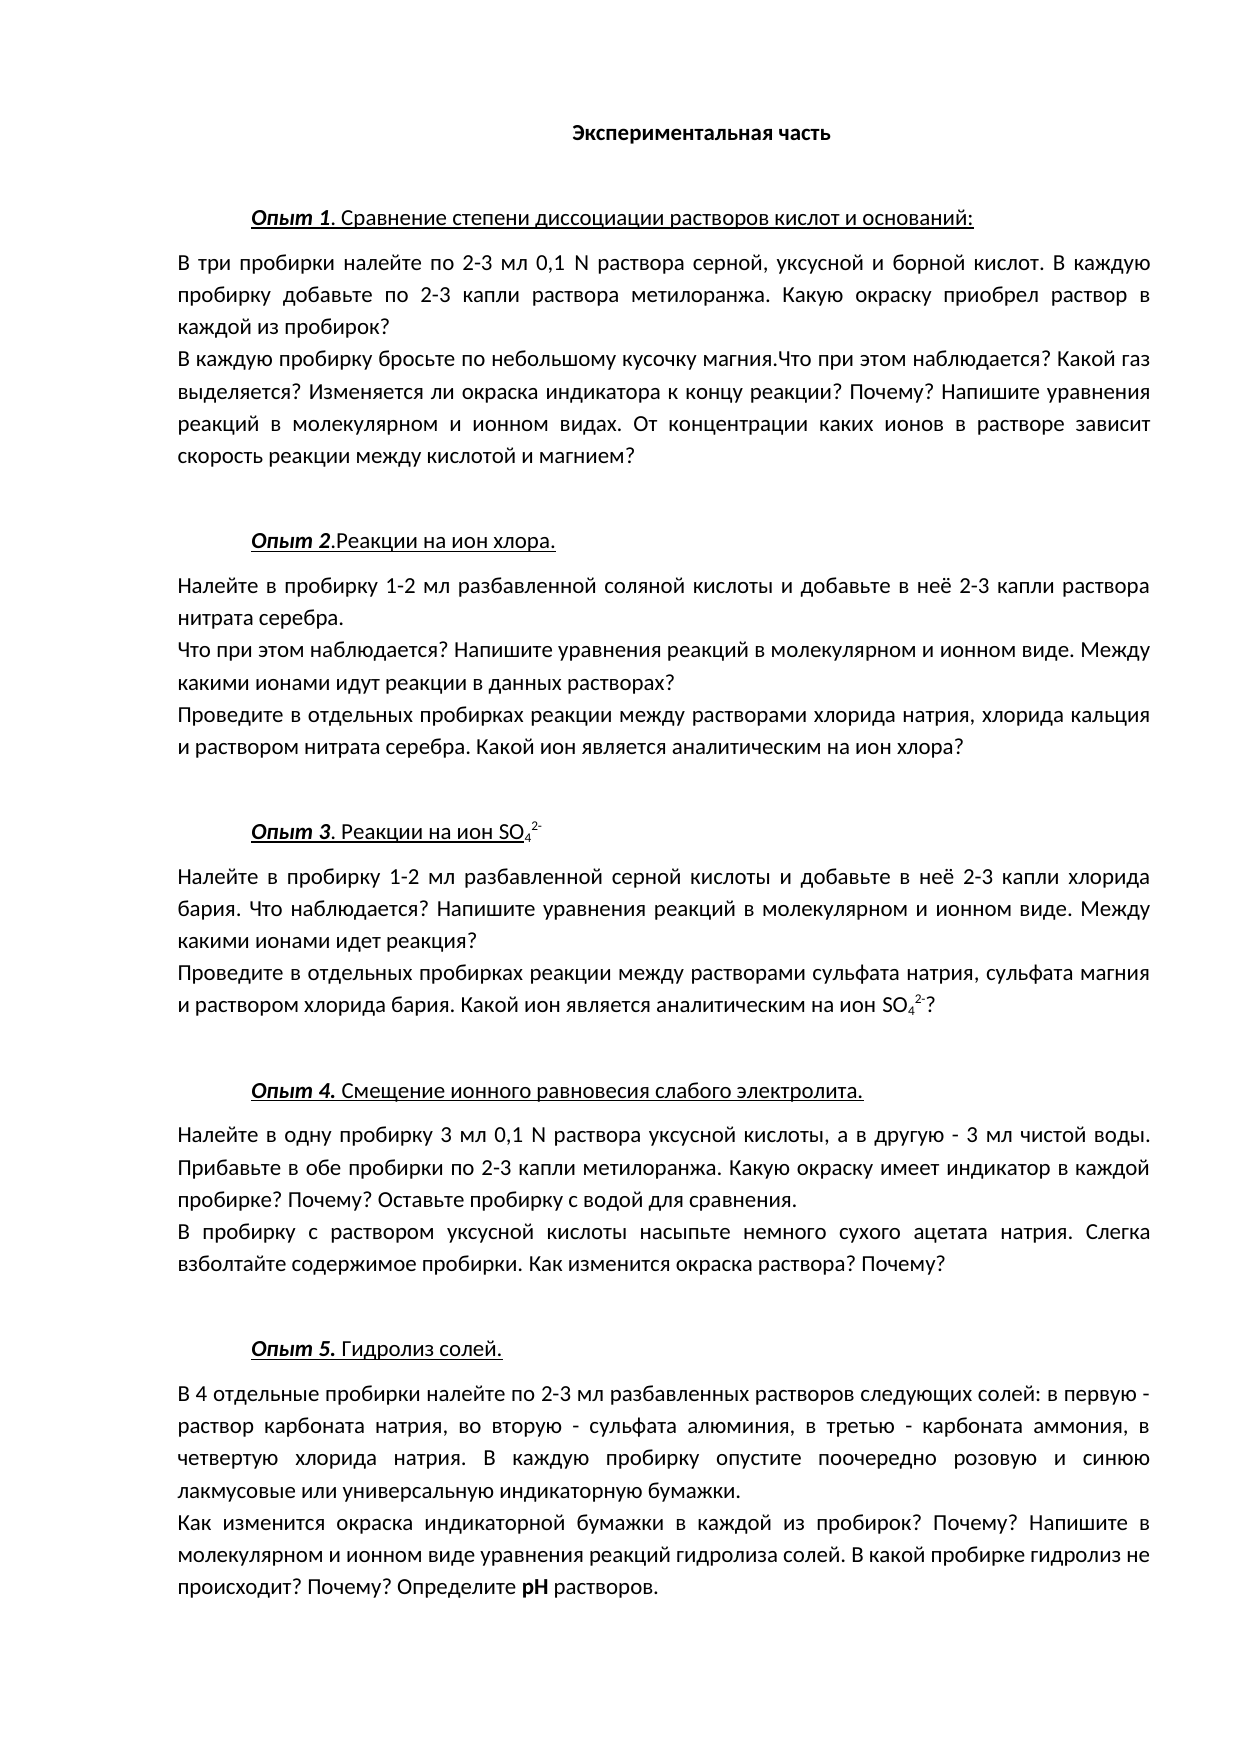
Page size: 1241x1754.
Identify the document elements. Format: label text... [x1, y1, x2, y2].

text Опыт 2.Реакции на ион хлора. [177, 526, 1152, 554]
text Опыт 3. Реакции на ион SO42- [177, 817, 1152, 845]
text Налейте в пробирку 1-2 мл разбавленной серной кислоты и добавьте в неё 2-3 капли хлорида бария. Что наблюдается? Напишите уравнения реакций в молекулярном и ионном виде. Между какими ионами идет реакция? [177, 862, 1152, 954]
text Налейте в пробирку 1-2 мл разбавленной соляной кислоты и добавьте в неё 2-3 капли раствора нитрата серебра. [177, 571, 1152, 631]
text Опыт 5. Гидролиз солей. [177, 1334, 1152, 1362]
text В пробирку с раствором уксусной кислоты насыпьте немного сухого ацетата натрия. Слегка взболтайте содержимое пробирки. Как изменится окраска раствора? Почему? [177, 1217, 1152, 1277]
text Что при этом наблюдается? Напишите уравнения реакций в молекулярном и ионном виде. Между какими ионами идут реакции в данных растворах? [177, 635, 1152, 696]
text В 4 отдельные пробирки налейте по 2-3 мл разбавленных растворов следующих солей: в первую - раствор карбоната натрия, во вторую - сульфата алюминия, в третью - карбоната аммония, в четвертую хлорида натрия. В каждую пробирку опустите поочередно розовую и синюю лакмусовые или универсальную индикаторную бумажки. [177, 1379, 1152, 1504]
text Опыт 1. Сравнение степени диссоциации растворов кислот и оснований: [177, 203, 1152, 231]
text Проведите в отдельных пробирках реакции между растворами хлорида натрия, хлорида кальция и раствором нитрата серебра. Какой ион является аналитическим на ион хлора? [177, 700, 1152, 760]
text Экспериментальная часть [177, 118, 1152, 146]
text В три пробирки налейте по 2-3 мл 0,1 N раствора серной, уксусной и борной кислот. В каждую пробирку добавьте по 2-3 капли раствора метилоранжа. Какую окраску приобрел раствор в каждой из пробирок? [177, 248, 1152, 340]
text Проведите в отдельных пробирках реакции между растворами сульфата натрия, сульфата магния и раствором хлорида бария. Какой ион является аналитическим на ион SO42-? [177, 958, 1152, 1019]
text Налейте в одну пробирку 3 мл 0,1 N раствора уксусной кислоты, а в другую - 3 мл чистой воды. Прибавьте в обе пробирки по 2-3 капли метилоранжа. Какую окраску имеет индикатор в каждой пробирке? Почему? Оставьте пробирку с водой для сравнения. [177, 1121, 1152, 1213]
text В каждую пробирку бросьте по небольшому кусочку магния.Что при этом наблюдается? Какой газ выделяется? Изменяется ли окраска индикатора к концу реакции? Почему? Напишите уравнения реакций в молекулярном и ионном видах. От концентрации каких ионов в растворе зависит скорость реакции между кислотой и магнием? [177, 344, 1152, 469]
text Опыт 4. Смещение ионного равновесия слабого электролита. [177, 1076, 1152, 1104]
text Как изменится окраска индикаторной бумажки в каждой из пробирок? Почему? Напишите в молекулярном и ионном виде уравнения реакций гидролиза солей. В какой пробирке гидролиз не происходит? Почему? Определите рН растворов. [177, 1508, 1152, 1600]
